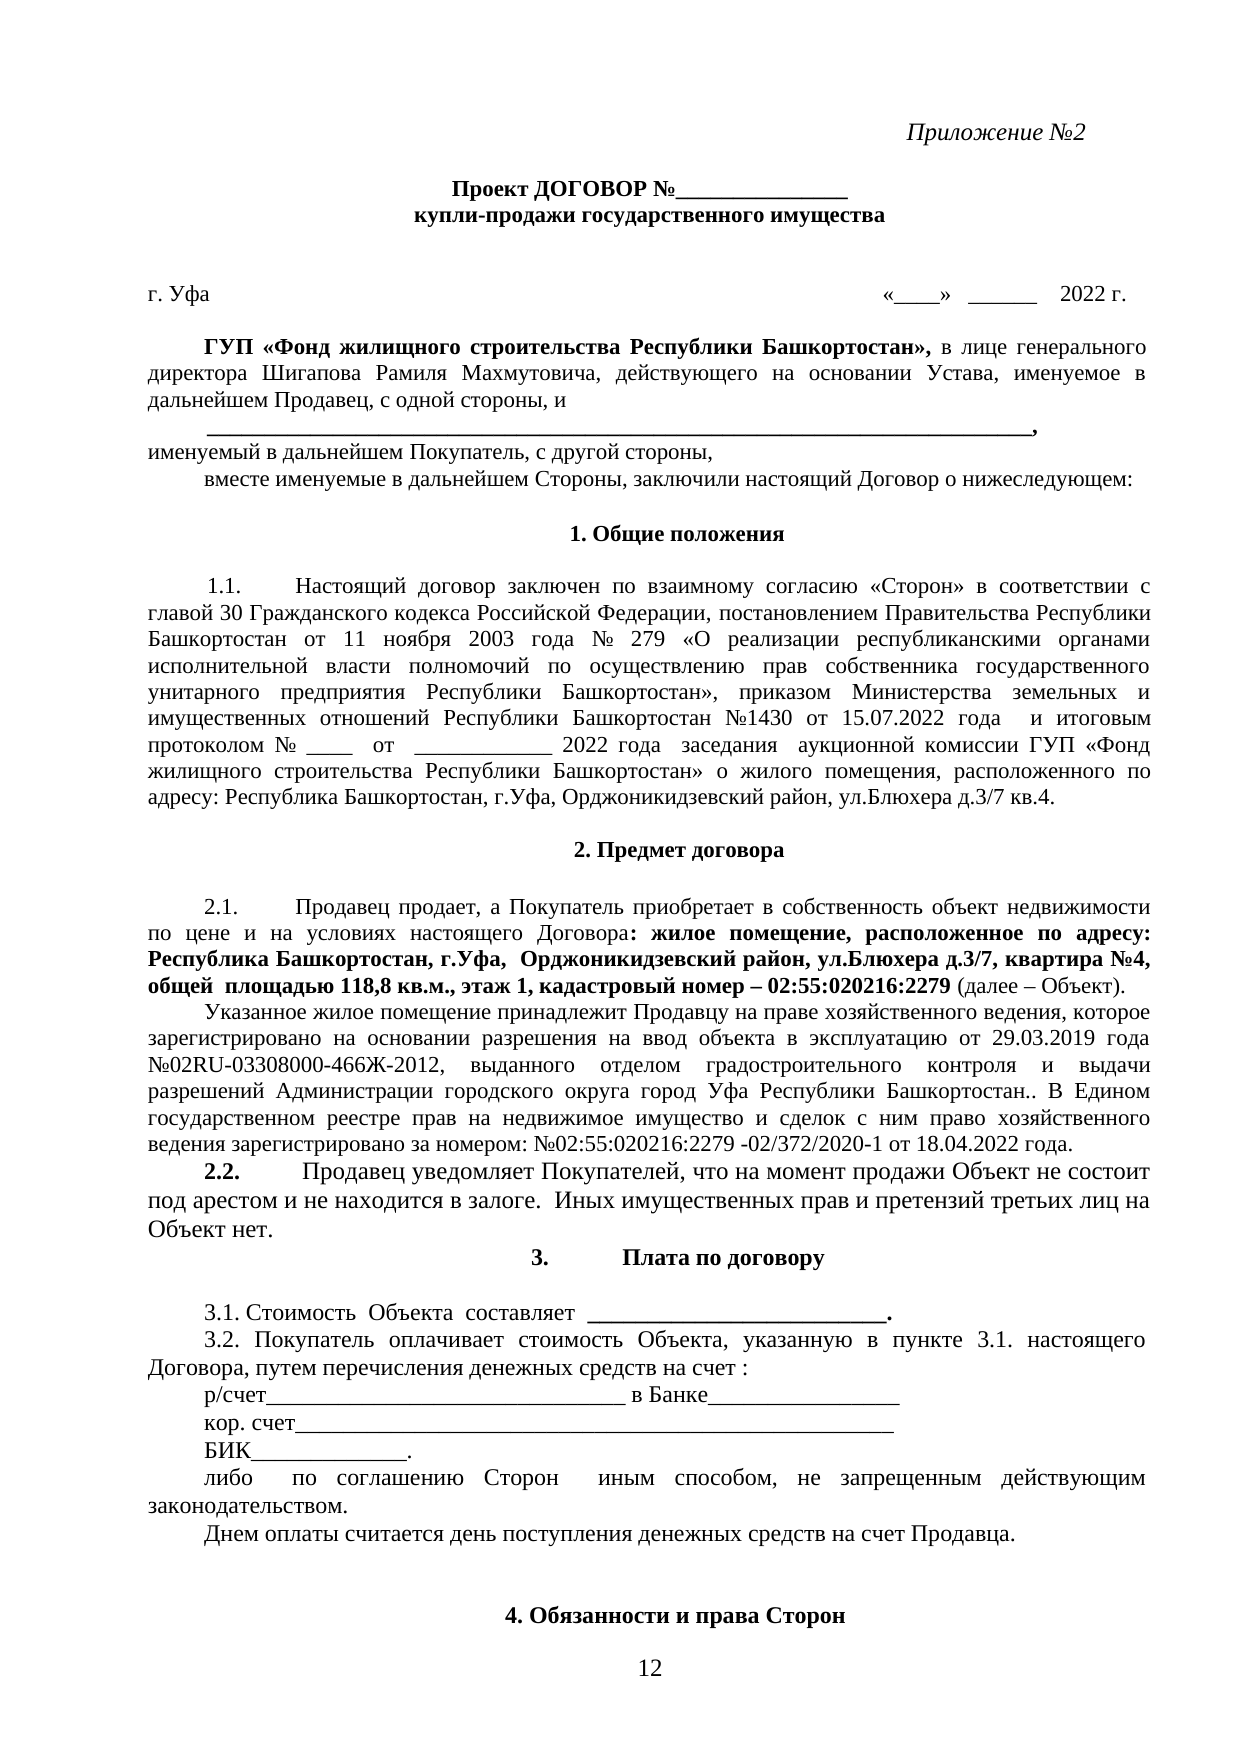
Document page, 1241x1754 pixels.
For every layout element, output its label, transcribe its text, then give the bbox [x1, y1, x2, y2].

list Плата по договору [148, 1242, 1152, 1270]
text БИК_____________. [148, 1436, 1147, 1463]
list Продавец продает, а Покупатель приобретает в собственность объект недвижимости по цене и на условиях настоящего Договора: жилое помещение, расположенное по адресу: Республика Башкортостан, г.Уфа, Орджоникидзевский район, ул.Блюхера д.3/7, квартира №4, общей площадью 118,8 кв.м., этаж 1, кадастровый номер – 02:55:020216:2279 (далее – Объект). [148, 893, 1152, 998]
text ГУП «Фонд жилищного строительства Республики Башкортостан», в лице генерального директора Шигапова Рамиля Махмутовича, действующего на основании Устава, именуемое в дальнейшем Продавец, с одной стороны, и [148, 333, 1147, 412]
list Продавец уведомляет Покупателей, что на момент продажи Объект не состоит под арестом и не находится в залоге. Иных имущественных прав и претензий третьих лиц на Объект нет. [148, 1156, 1152, 1242]
list г. Уфа «____» ______ 2022 г. [148, 280, 1152, 307]
text кор. счет__________________________________________________ [148, 1408, 1147, 1436]
text Днем оплаты считается день поступления денежных средств на счет Продавца. [148, 1518, 1147, 1546]
text либо по соглашению Сторон иным способом, не запрещенным действующим законодательством. [148, 1463, 1147, 1518]
list Указанное жилое помещение принадлежит Продавцу на праве хозяйственного ведения, которое зарегистрировано на основании разрешения на ввод объекта в эксплуатацию от 29.03.2019 года №02RU-03308000-466Ж-2012, выданного отделом градостроительного контроля и выдачи разрешений Администрации городского округа город Уфа Республики Башкортостан.. В Едином государственном реестре прав на недвижимое имущество и сделок с ним право хозяйственного ведения зарегистрировано за номером: №02:55:020216:2279 -02/372/2020-1 от 18.04.2022 года. [148, 998, 1152, 1156]
text 3.1. Стоимость Объекта составляет _________________________. [148, 1298, 1152, 1325]
text купли-продажи государственного имущества [148, 201, 1152, 228]
text 4. Обязанности и права Сторон [148, 1601, 1147, 1629]
list Настоящий договор заключен по взаимному согласию «Сторон» в соответствии с главой 30 Гражданского кодекса Российской Федерации, постановлением Правительства Республики Башкортостан от 11 ноября 2003 года № 279 «О реализации республиканскими органами исполнительной власти полномочий по осуществлению прав собственника государственного унитарного предприятия Республики Башкортостан», приказом Министерства земельных и имущественных отношений Республики Башкортостан №1430 от 15.07.2022 года и итоговым протоколом № ____ от ____________ 2022 года заседания аукционной комиссии ГУП «Фонд жилищного строительства Республики Башкортостан» о жилого помещения, расположенного по адресу: Республика Башкортостан, г.Уфа, Орджоникидзевский район, ул.Блюхера д.3/7 кв.4. [148, 573, 1152, 810]
text ________________________________________________________________________, именуемый в дальнейшем Покупатель, с другой стороны, [148, 412, 1152, 465]
text вместе именуемые в дальнейшем Стороны, заключили настоящий Договор о нижеследующем: [148, 465, 1147, 491]
text Проект ДОГОВОР №_______________ [148, 175, 1152, 201]
text 2. Предмет договора [148, 836, 1152, 862]
list Приложение №2 [856, 117, 1152, 146]
text р/счет______________________________ в Банке________________ [148, 1381, 1147, 1408]
text 1. Общие положения [148, 520, 1147, 546]
text 3.2. Покупатель оплачивает стоимость Объекта, указанную в пункте 3.1. настоящего Договора, путем перечисления денежных средств на счет : [148, 1325, 1147, 1381]
